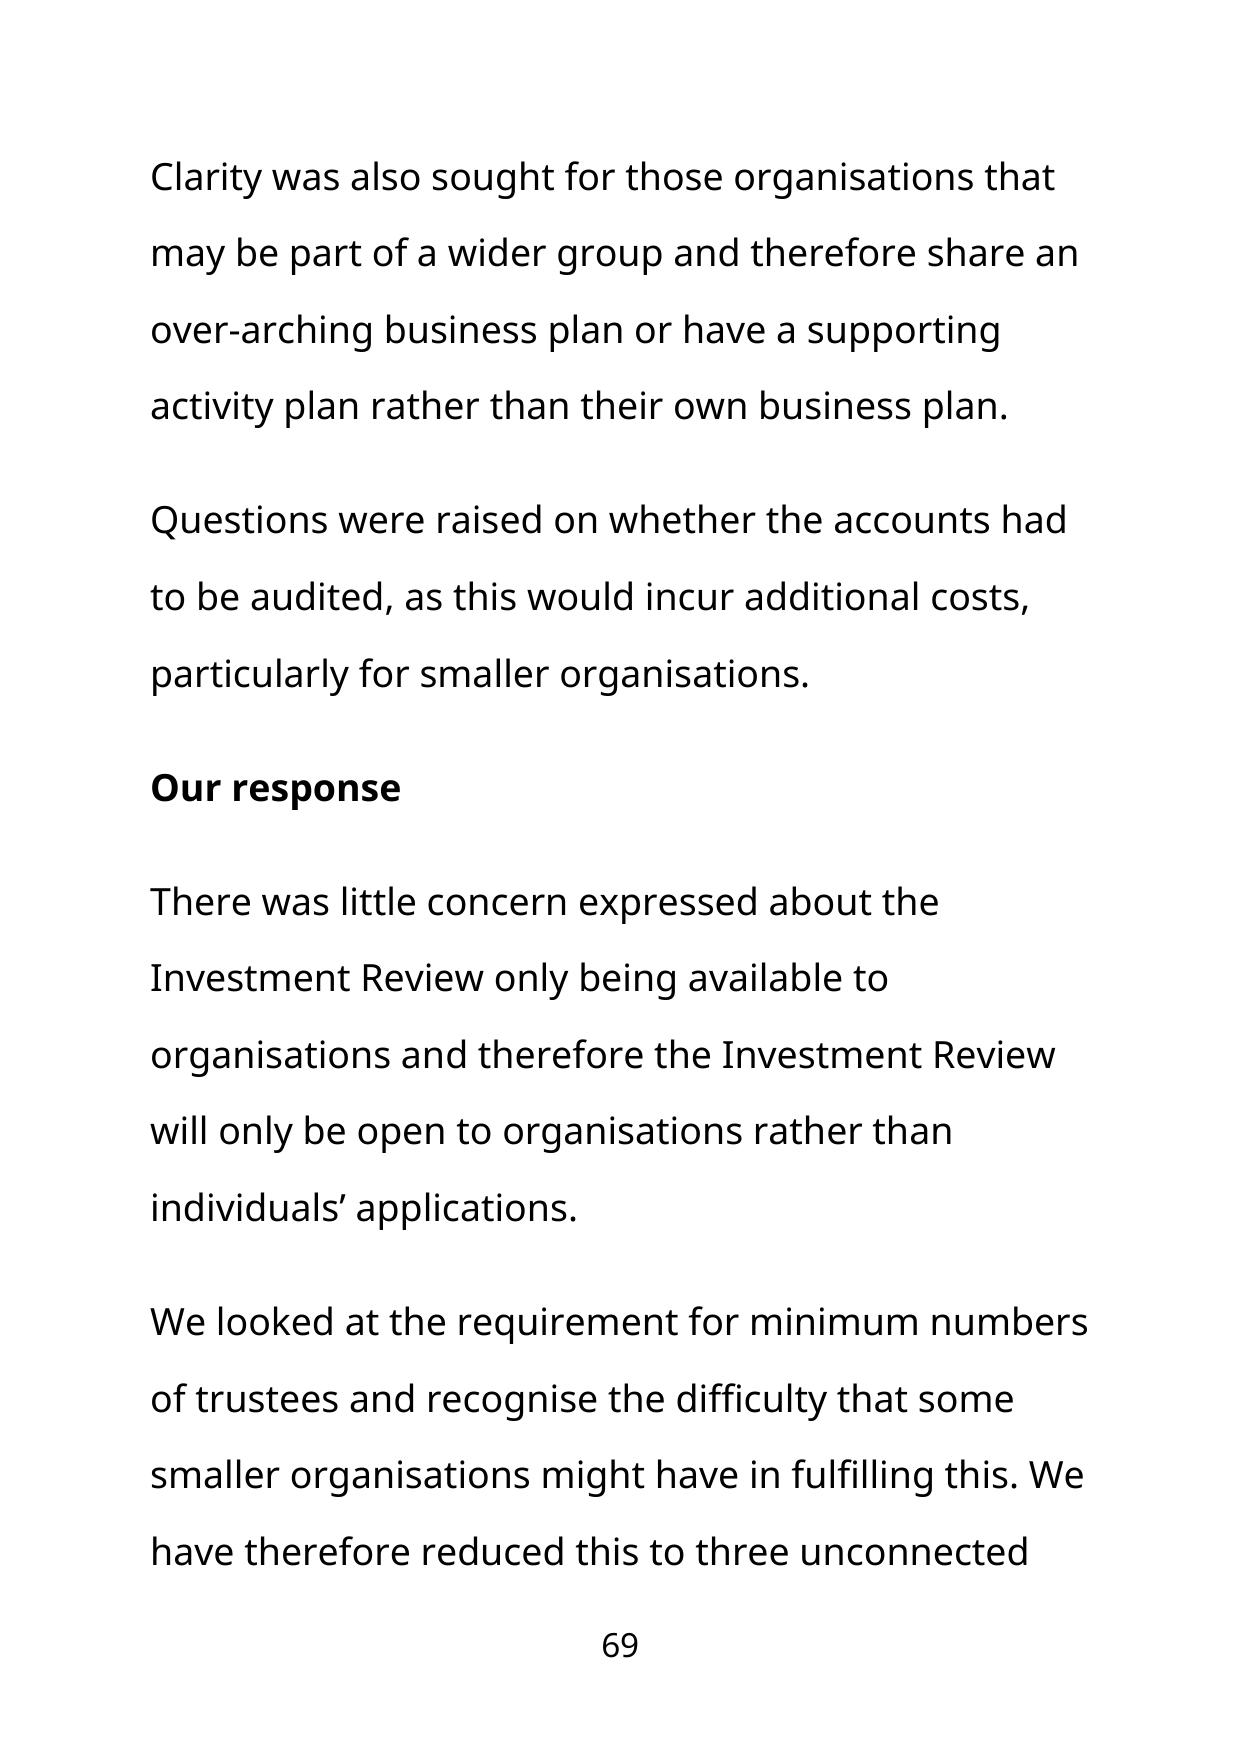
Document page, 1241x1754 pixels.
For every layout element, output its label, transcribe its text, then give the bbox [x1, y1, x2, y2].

text Clarity was also sought for those organisations that may be part of a wider group and therefore share an over-arching business plan or have a supporting activity plan rather than their own business plan. [150, 150, 1090, 431]
text Our response [150, 761, 1090, 812]
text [150, 1295, 1090, 1576]
text Questions were raised on whether the accounts had to be audited, as this would incur additional costs, particularly for smaller organisations. [150, 494, 1090, 698]
text There was little concern expressed about the Investment Review only being available to organisations and therefore the Investment Review will only be open to organisations rather than individuals’ applications. [150, 875, 1090, 1232]
